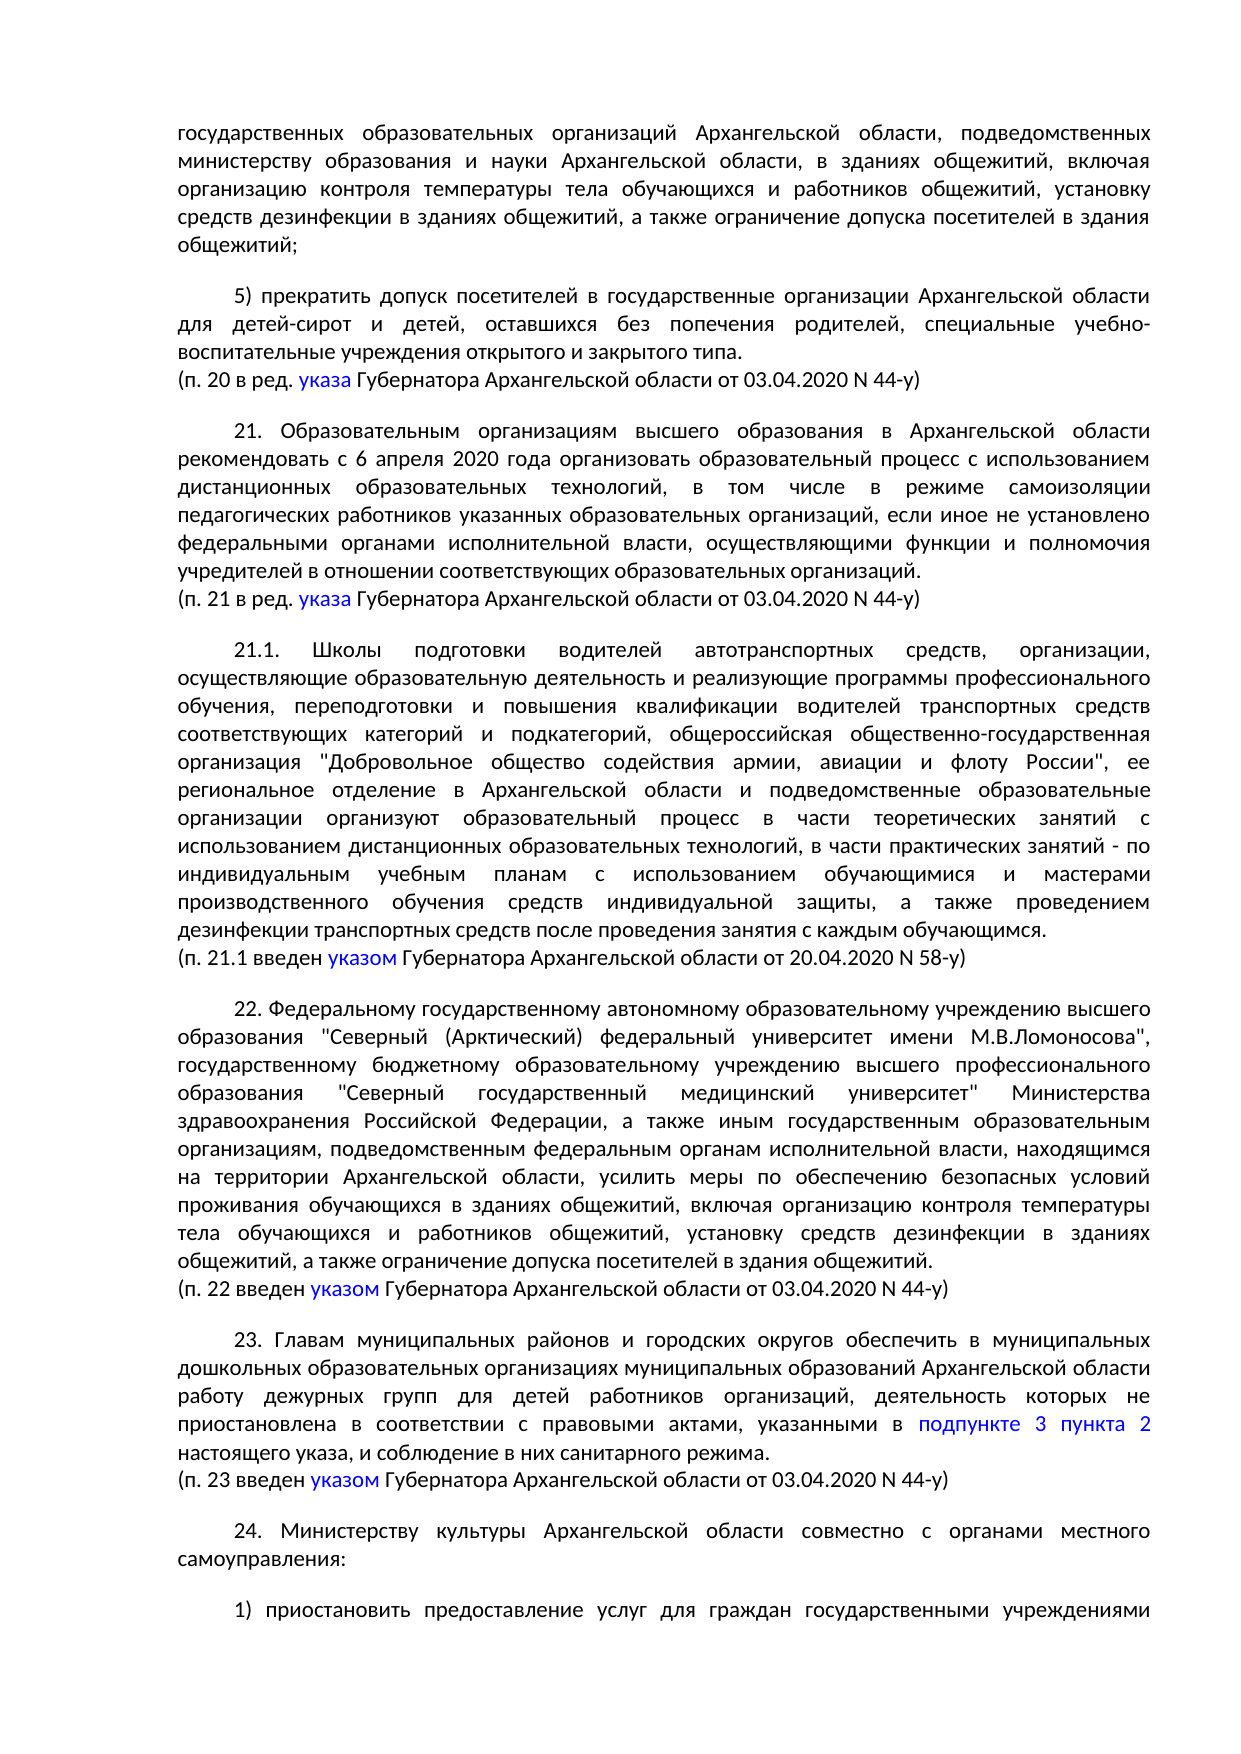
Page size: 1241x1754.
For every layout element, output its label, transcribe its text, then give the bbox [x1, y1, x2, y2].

text (п. 22 введен указом Губернатора Архангельской области от 03.04.2020 N 44-у) [177, 1274, 1152, 1303]
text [177, 1596, 1152, 1623]
text 21. Образовательным организациям высшего образования в Архангельской области рекомендовать с 6 апреля 2020 года организовать образовательный процесс с использованием дистанционных образовательных технологий, в том числе в режиме самоизоляции педагогических работников указанных образовательных организаций, если иное не установлено федеральными органами исполнительной власти, осуществляющими функции и полномочия учредителей в отношении соответствующих образовательных организаций. [177, 416, 1152, 584]
text (п. 21 в ред. указа Губернатора Архангельской области от 03.04.2020 N 44-у) [177, 584, 1152, 612]
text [177, 118, 1152, 258]
text (п. 23 введен указом Губернатора Архангельской области от 03.04.2020 N 44-у) [177, 1466, 1152, 1494]
text 24. Министерству культуры Архангельской области совместно с органами местного самоуправления: [177, 1517, 1152, 1573]
text 23. Главам муниципальных районов и городских округов обеспечить в муниципальных дошкольных образовательных организациях муниципальных образований Архангельской области работу дежурных групп для детей работников организаций, деятельность которых не приостановлена в соответствии с правовыми актами, указанными в подпункте 3 пункта 2 настоящего указа, и соблюдение в них санитарного режима. [177, 1326, 1152, 1466]
text 5) прекратить допуск посетителей в государственные организации Архангельской области для детей-сирот и детей, оставшихся без попечения родителей, специальные учебно-воспитательные учреждения открытого и закрытого типа. [177, 281, 1152, 365]
text 22. Федеральному государственному автономному образовательному учреждению высшего образования "Северный (Арктический) федеральный университет имени М.В.Ломоносова", государственному бюджетному образовательному учреждению высшего профессионального образования "Северный государственный медицинский университет" Министерства здравоохранения Российской Федерации, а также иным государственным образовательным организациям, подведомственным федеральным органам исполнительной власти, находящимся на территории Архангельской области, усилить меры по обеспечению безопасных условий проживания обучающихся в зданиях общежитий, включая организацию контроля температуры тела обучающихся и работников общежитий, установку средств дезинфекции в зданиях общежитий, а также ограничение допуска посетителей в здания общежитий. [177, 994, 1152, 1274]
text 21.1. Школы подготовки водителей автотранспортных средств, организации, осуществляющие образовательную деятельность и реализующие программы профессионального обучения, переподготовки и повышения квалификации водителей транспортных средств соответствующих категорий и подкатегорий, общероссийская общественно-государственная организация "Добровольное общество содействия армии, авиации и флоту России", ее региональное отделение в Архангельской области и подведомственные образовательные организации организуют образовательный процесс в части теоретических занятий с использованием дистанционных образовательных технологий, в части практических занятий - по индивидуальным учебным планам с использованием обучающимися и мастерами производственного обучения средств индивидуальной защиты, а также проведением дезинфекции транспортных средств после проведения занятия с каждым обучающимся. [177, 635, 1152, 943]
text (п. 20 в ред. указа Губернатора Архангельской области от 03.04.2020 N 44-у) [177, 365, 1152, 393]
text (п. 21.1 введен указом Губернатора Архангельской области от 20.04.2020 N 58-у) [177, 943, 1152, 971]
